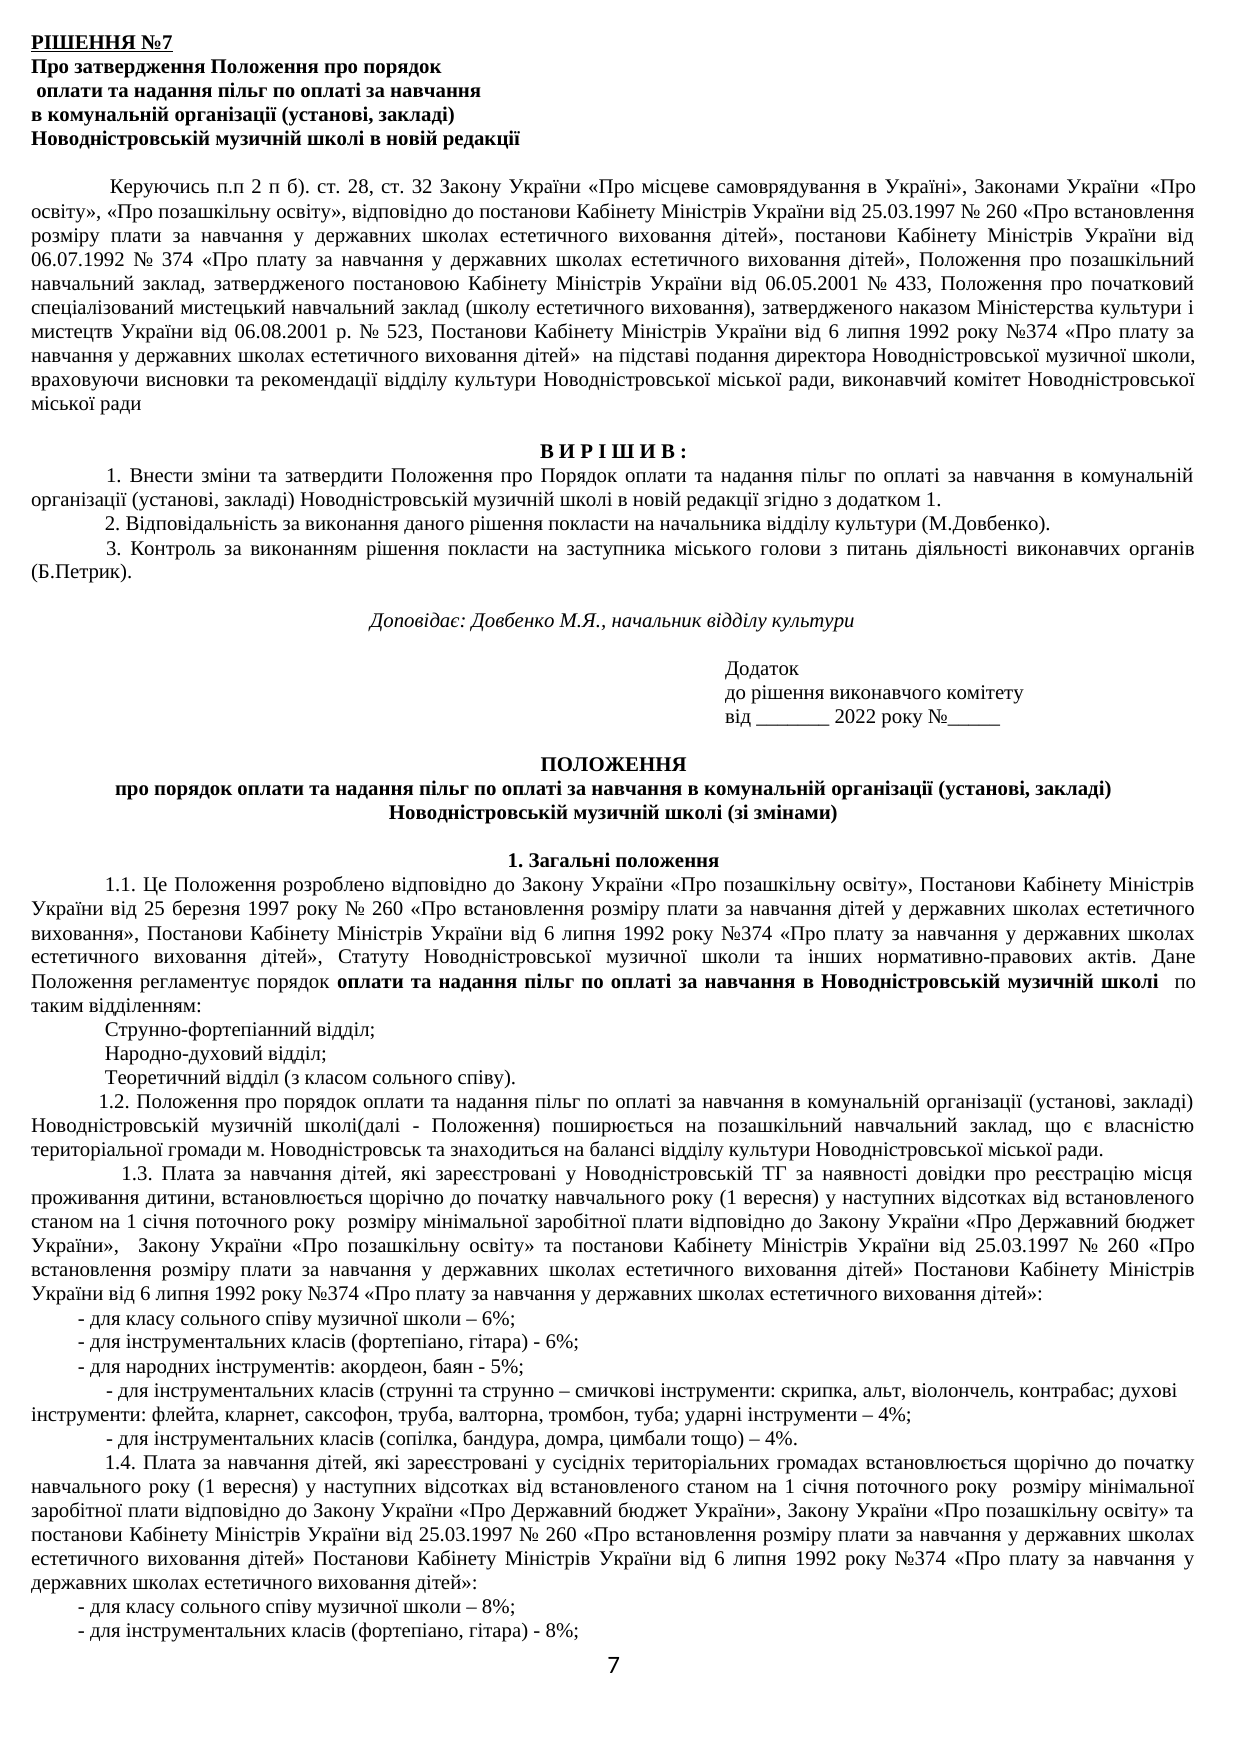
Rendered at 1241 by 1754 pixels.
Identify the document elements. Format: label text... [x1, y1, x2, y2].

text 1.4. Плата за навчання дітей, які зареєстровані у сусідніх територіальних громадах встановлюється щорічно до початку навчального року (1 вересня) у наступних відсотках від встановленого станом на 1 січня поточного року розміру мінімальної заробітної плати відповідно до Закону України «Про Державний бюджет України», Закону України «Про позашкільну освіту» та постанови Кабінету Міністрів України від 25.03.1997 № 260 «Про встановлення розміру плати за навчання у державних школах естетичного виховання дітей» Постанови Кабінету Міністрів України від 6 липня 1992 року №374 «Про плату за навчання у державних школах естетичного виховання дітей»: [31, 1450, 1196, 1594]
text - для інструментальних класів (струнні та струнно – смичкові інструменти: скрипка, альт, віолончель, контрабас; духові інструменти: флейта, кларнет, саксофон, труба, валторна, тромбон, туба; ударні інструменти – 4%; [31, 1378, 1196, 1426]
text Новодністровській музичній школі в новій редакції [31, 126, 1196, 150]
text Теоретичний відділ (з класом сольного співу). [31, 1065, 1196, 1089]
text Додаток [725, 656, 1196, 680]
text від _______ 2022 року №_____ [725, 704, 1196, 728]
text 1.2. Положення про порядок оплати та надання пільг по оплаті за навчання в комунальній організації (установі, закладі) Новодністровській музичній школі(далі - Положення) поширюється на позашкільний навчальний заклад, що є власністю територіальної громади м. Новодністровськ та знаходиться на балансі відділу культури Новодністровської міської ради. [31, 1089, 1196, 1161]
text В И Р І Ш И В : [31, 439, 1196, 463]
text оплати та надання пільг по оплаті за навчання [31, 78, 1196, 102]
text - для інструментальних класів (сопілка, бандура, домра, цимбали тощо) – 4%. [31, 1426, 1196, 1450]
text Струнно-фортепіанний відділ; [31, 1017, 1196, 1041]
text в комунальній організації (установі, закладі) [31, 102, 1196, 126]
text - для класу сольного співу музичної школи – 8%; [31, 1594, 1196, 1618]
text про порядок оплати та надання пільг по оплаті за навчання в комунальній організації (установі, закладі) Новодністровській музичній школі (зі змінами) [31, 776, 1196, 824]
text Про затвердження Положення про порядок [31, 54, 1196, 78]
list РІШЕННЯ №7 [31, 30, 1196, 54]
text - для класу сольного співу музичної школи – 6%; [31, 1305, 1196, 1329]
text 3. Контроль за виконанням рішення покласти на заступника міського голови з питань діяльності виконавчих органів (Б.Петрик). [31, 535, 1196, 583]
text - для народних інструментів: акордеон, баян - 5%; [31, 1353, 1196, 1378]
text Народно-духовий відділ; [31, 1041, 1196, 1065]
text 1. Внести зміни та затвердити Положення про Порядок оплати та надання пільг по оплаті за навчання в комунальній організації (установі, закладі) Новодністровській музичній школі в новій редакції згідно з додатком 1. [31, 463, 1196, 511]
text 1.1. Це Положення розроблено відповідно до Закону України «Про позашкільну освіту», Постанови Кабінету Міністрів України від 25 березня 1997 року № 260 «Про встановлення розміру плати за навчання дітей у державних школах естетичного виховання», Постанови Кабінету Міністрів України від 6 липня 1992 року №374 «Про плату за навчання у державних школах естетичного виховання дітей», Статуту Новодністровської музичної школи та інших нормативно-правових актів. Дане Положення регламентує порядок оплати та надання пільг по оплаті за навчання в Новодністровській музичній школі по таким відділенням: [31, 872, 1196, 1017]
text 1. Загальні положення [31, 848, 1196, 872]
text ПОЛОЖЕННЯ [31, 752, 1196, 776]
text Керуючись п.п 2 п б). ст. 28, ст. 32 Закону України «Про місцеве самоврядування в Україні», Законами України «Про освіту», «Про позашкільну освіту», відповідно до постанови Кабінету Міністрів України від 25.03.1997 № 260 «Про встановлення розміру плати за навчання у державних школах естетичного виховання дітей», постанови Кабінету Міністрів України від 06.07.1992 № 374 «Про плату за навчання у державних школах естетичного виховання дітей», Положення про позашкільний навчальний заклад, затвердженого постановою Кабінету Міністрів України від 06.05.2001 № 433, Положення про початковий спеціалізований мистецький навчальний заклад (школу естетичного виховання), затвердженого наказом Міністерства культури і мистецтв України від 06.08.2001 р. № 523, Постанови Кабінету Міністрів України від 6 липня 1992 року №374 «Про плату за навчання у державних школах естетичного виховання дітей» на підставі подання директора Новодністровської музичної школи, враховуючи висновки та рекомендації відділу культури Новодністровської міської ради, виконавчий комітет Новодністровської міської ради [31, 174, 1196, 415]
text до рішення виконавчого комітету [725, 680, 1196, 704]
text - для інструментальних класів (фортепіано, гітара) - 6%; [31, 1329, 1196, 1353]
text 2. Відповідальність за виконання даного рішення покласти на начальника відділу культури (М.Довбенко). [31, 511, 1196, 535]
text - для інструментальних класів (фортепіано, гітара) - 8%; [31, 1618, 1196, 1642]
text 1.3. Плата за навчання дітей, які зареєстровані у Новодністровській ТГ за наявності довідки про реєстрацію місця проживання дитини, встановлюється щорічно до початку навчального року (1 вересня) у наступних відсотках від встановленого станом на 1 січня поточного року розміру мінімальної заробітної плати відповідно до Закону України «Про Державний бюджет України», Закону України «Про позашкільну освіту» та постанови Кабінету Міністрів України від 25.03.1997 № 260 «Про встановлення розміру плати за навчання у державних школах естетичного виховання дітей» Постанови Кабінету Міністрів України від 6 липня 1992 року №374 «Про плату за навчання у державних школах естетичного виховання дітей»: [31, 1161, 1196, 1305]
list Доповідає: Довбенко М.Я., начальник відділу культури [31, 608, 1196, 632]
